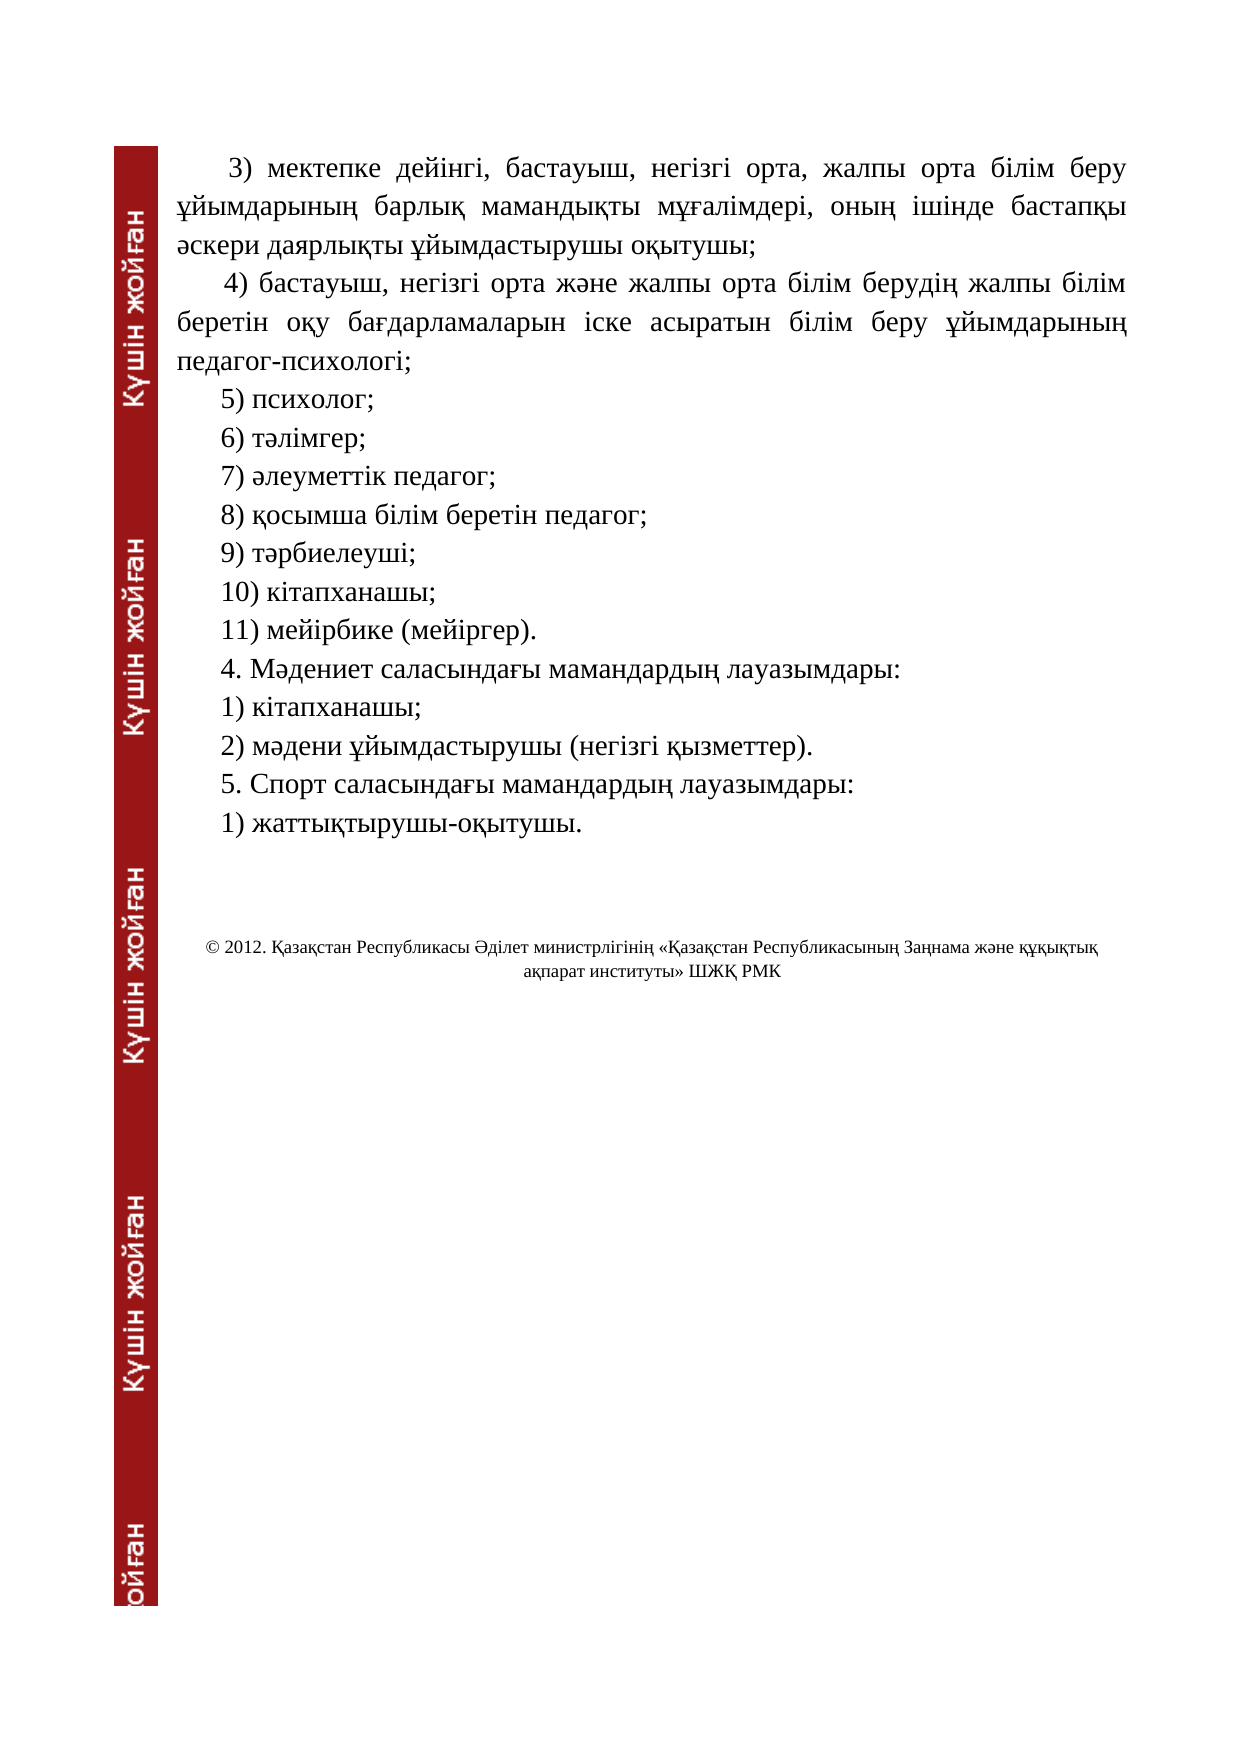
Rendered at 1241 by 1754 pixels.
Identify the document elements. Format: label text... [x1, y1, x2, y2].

picture [114, 839, 158, 936]
text 7) әлеуметтік педагог; [112, 458, 1128, 492]
text 8) қосымша білім беретін педагог; [112, 497, 1128, 530]
text 5) психолог; [112, 381, 1128, 415]
text 2) мәдени ұйымдастырушы (негізгі қызметтер). [112, 728, 1128, 762]
text 1) жаттықтырушы-оқытушы. [112, 805, 1128, 839]
picture [114, 453, 158, 458]
picture [114, 723, 158, 728]
picture [114, 492, 158, 497]
text 3) мектепке дейінгі, бастауыш, негізгі орта, жалпы орта білім беру ұйымдарының барлық мамандықты мұғалімдері, оның ішінде бастапқы әскери даярлықты ұйымдастырушы оқытушы; [112, 150, 1128, 261]
picture [114, 261, 158, 266]
picture [114, 646, 158, 651]
picture [114, 800, 158, 805]
picture [114, 376, 158, 381]
text 4) бастауыш, негізгі орта және жалпы орта білім берудің жалпы білім беретін оқу бағдарламаларын іске асыратын білім беру ұйымдарының педагог-психологі; [112, 266, 1128, 376]
text © 2012. Қазақстан Республикасы Әділет министрлігінің «Қазақстан Республикасының Заңнама және құқықтық ақпарат институты» ШЖҚ РМК [112, 936, 1128, 982]
picture [114, 762, 158, 767]
picture [114, 607, 158, 612]
text 6) тәлімгер; [112, 420, 1128, 453]
picture [114, 569, 158, 574]
picture [114, 146, 158, 150]
text 11) мейірбике (мейіргер). [112, 612, 1128, 646]
picture [114, 982, 158, 1606]
text 9) тәрбиелеуші; [112, 535, 1128, 569]
text 5. Спорт саласындағы мамандардың лауазымдары: [112, 767, 1128, 800]
text 1) кітапханашы; [112, 689, 1128, 723]
text 10) кітапханашы; [112, 574, 1128, 607]
picture [114, 530, 158, 535]
text 4. Мәдениет саласындағы мамандардың лауазымдары: [112, 651, 1128, 684]
picture [114, 684, 158, 689]
picture [114, 415, 158, 420]
